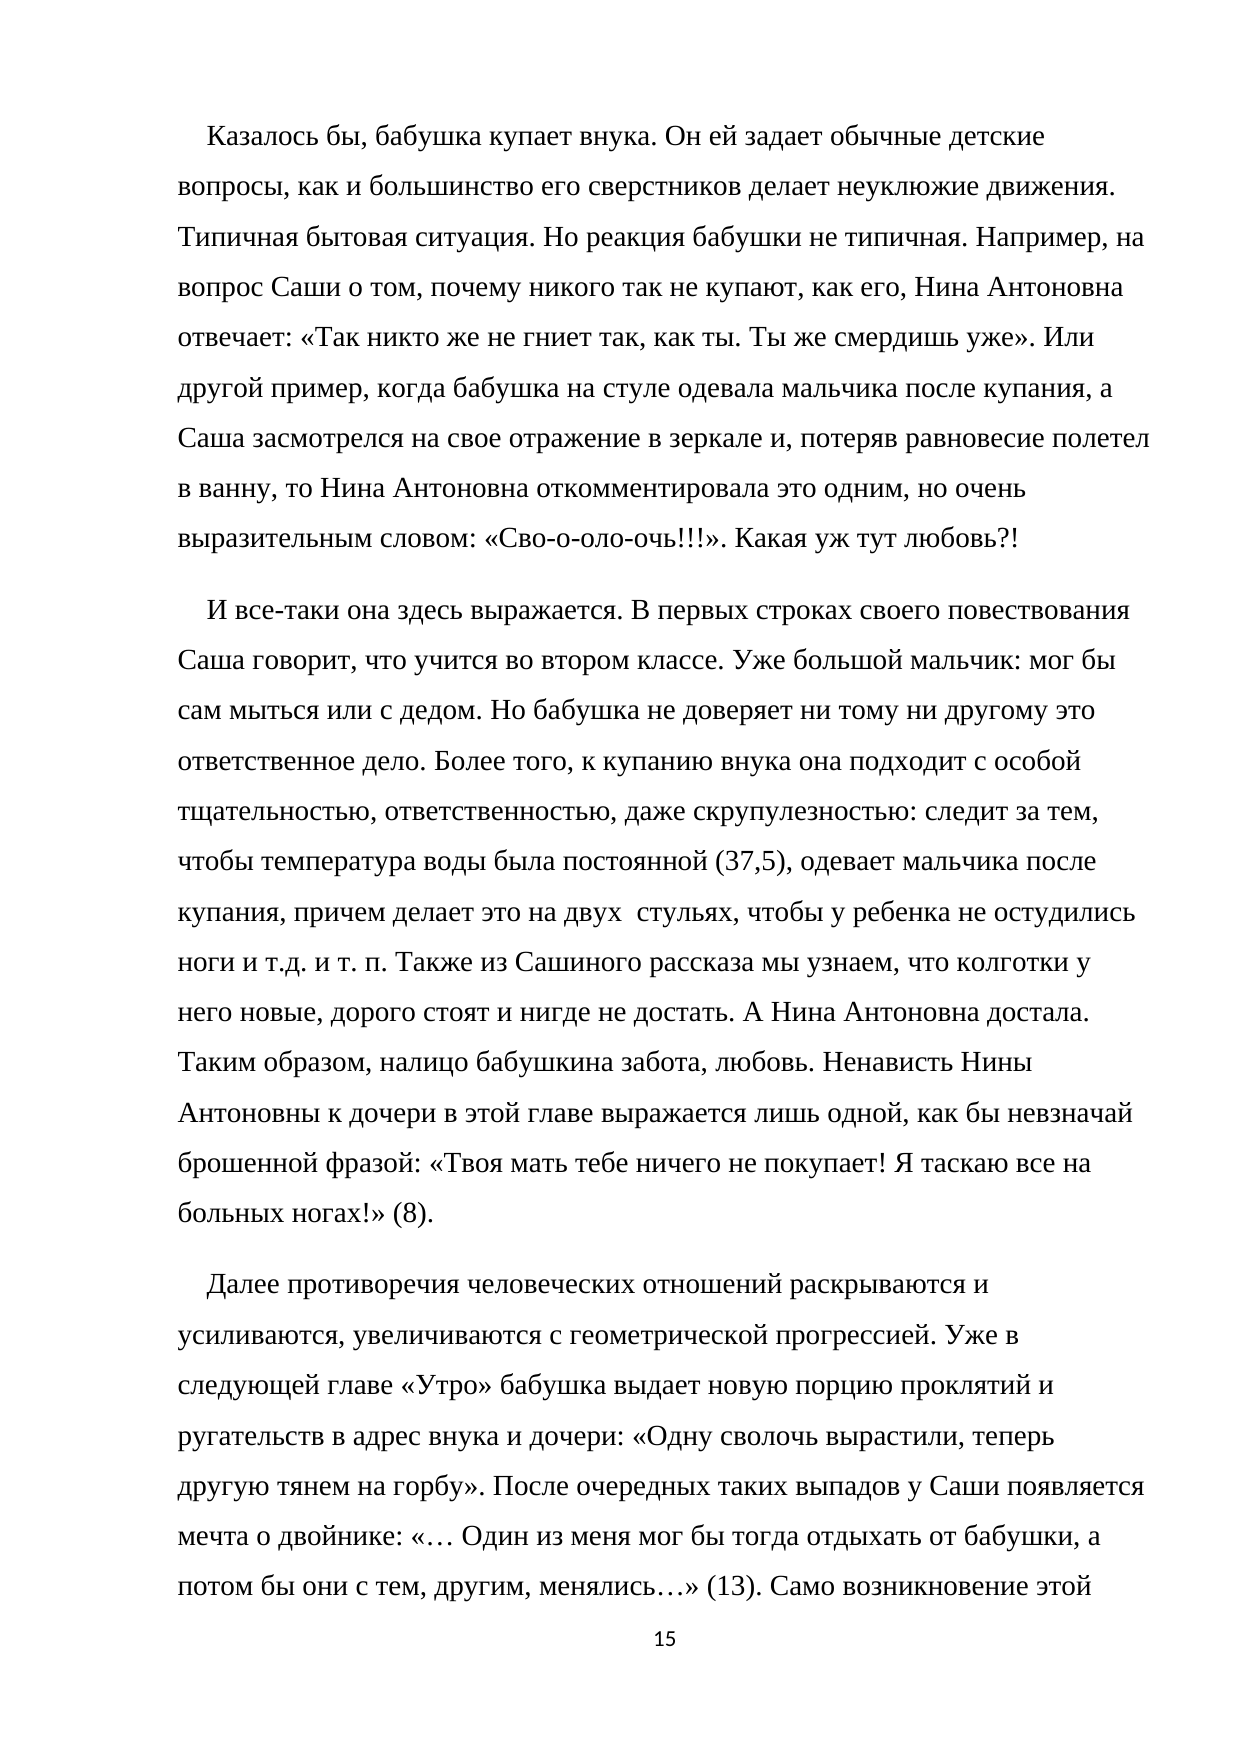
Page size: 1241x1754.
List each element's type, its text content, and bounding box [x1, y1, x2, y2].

text Казалось бы, бабушка купает внука. Он ей задает обычные детские вопросы, как и большинство его сверстников делает неуклюжие движения. Типичная бытовая ситуация. Но реакция бабушки не типичная. Например, на вопрос Саши о том, почему никого так не купают, как его, Нина Антоновна отвечает: «Так никто же не гниет так, как ты. Ты же смердишь уже». Или другой пример, когда бабушка на стуле одевала мальчика после купания, а Саша засмотрелся на свое отражение в зеркале и, потеряв равновесие полетел в ванну, то Нина Антоновна откомментировала это одним, но очень выразительным словом: «Сво-о-оло-очь!!!». Какая уж тут любовь?! [177, 118, 1152, 554]
text И все-таки она здесь выражается. В первых строках своего повествования Саша говорит, что учится во втором классе. Уже большой мальчик: мог бы сам мыться или с дедом. Но бабушка не доверяет ни тому ни другому это ответственное дело. Более того, к купанию внука она подходит с особой тщательностью, ответственностью, даже скрупулезностью: следит за тем, чтобы температура воды была постоянной (37,5), одевает мальчика после купания, причем делает это на двух стульях, чтобы у ребенка не остудились ноги и т.д. и т. п. Также из Сашиного рассказа мы узнаем, что колготки у него новые, дорого стоят и нигде не достать. А Нина Антоновна достала. Таким образом, налицо бабушкина забота, любовь. Ненависть Нины Антоновны к дочери в этой главе выражается лишь одной, как бы невзначай брошенной фразой: «Твоя мать тебе ничего не покупает! Я таскаю все на больных ногах!» (8). [177, 592, 1152, 1229]
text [177, 1267, 1152, 1602]
